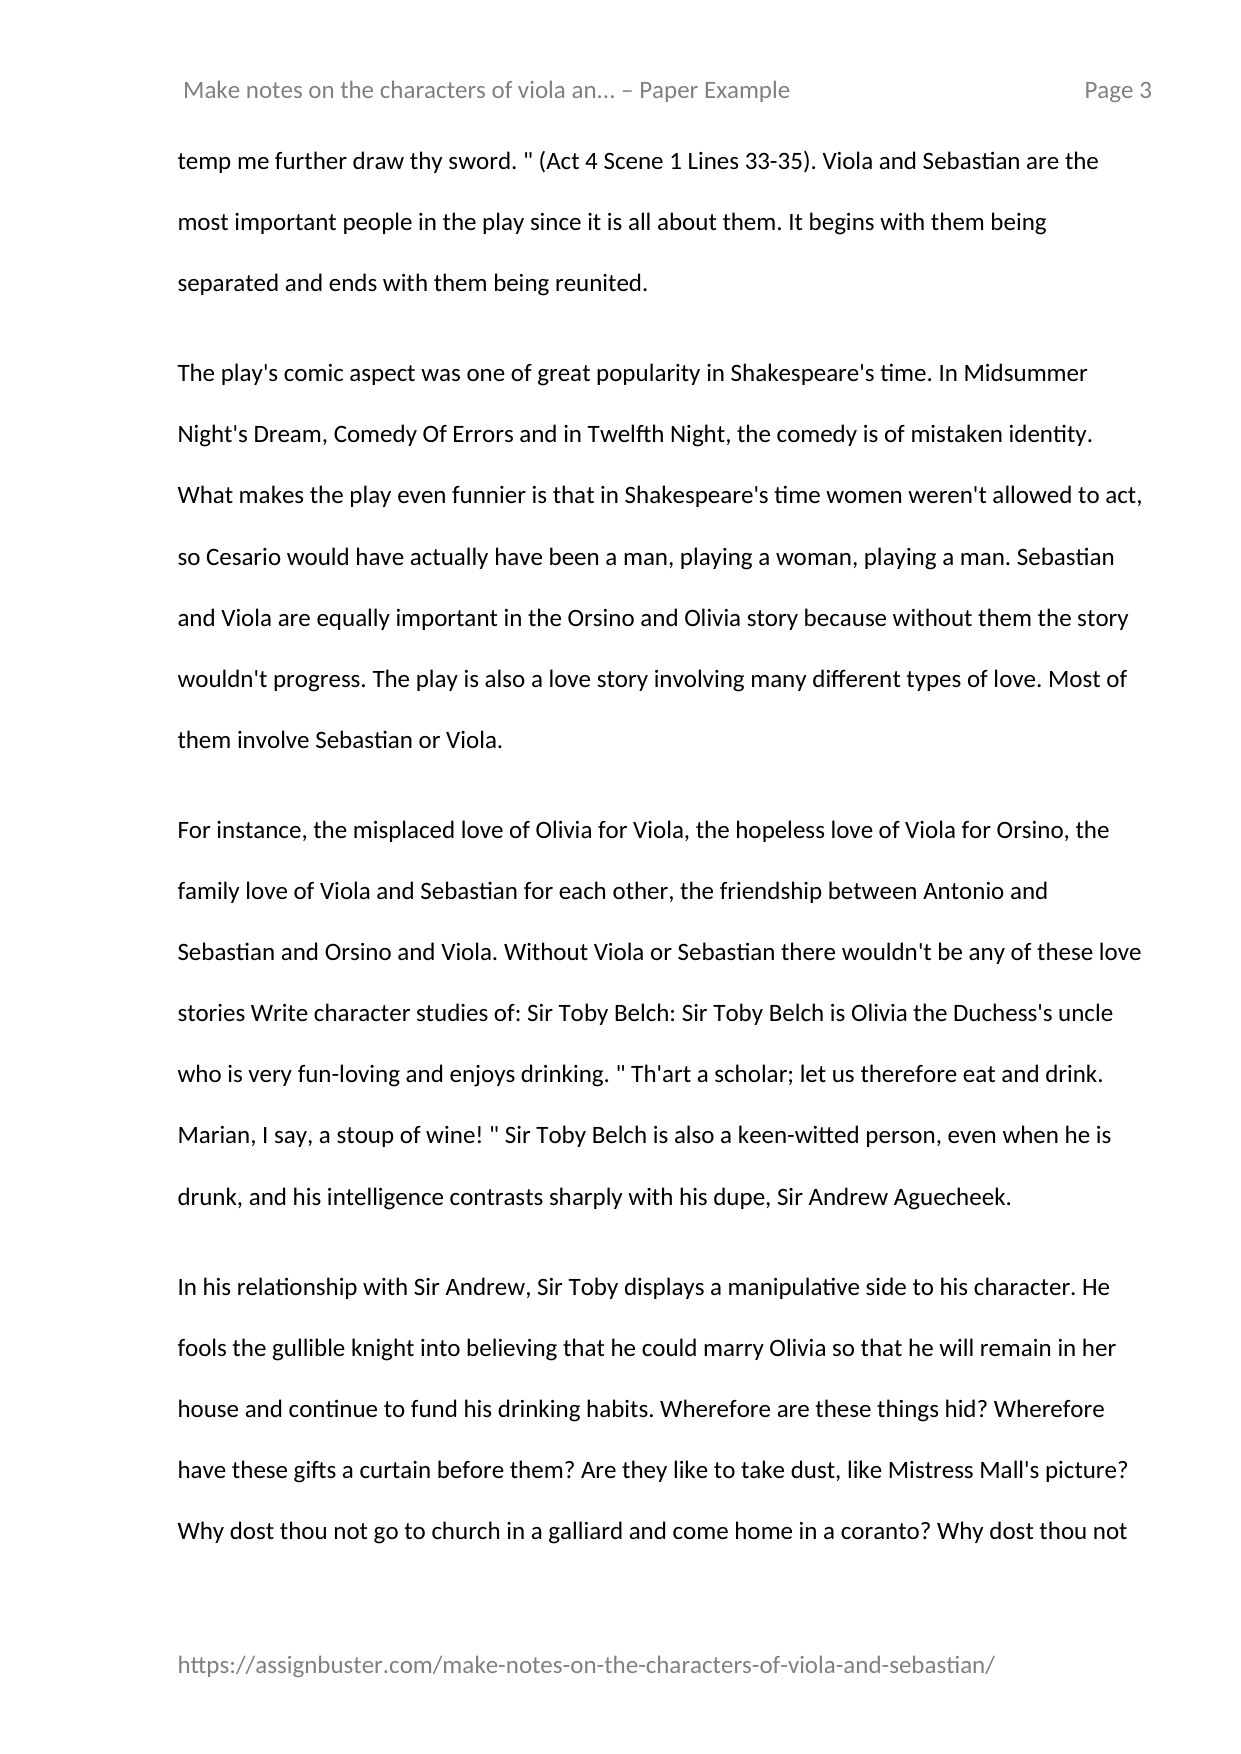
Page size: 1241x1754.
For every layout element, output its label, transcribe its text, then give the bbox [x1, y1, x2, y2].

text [177, 145, 1152, 298]
text For instance, the misplaced love of Olivia for Viola, the hopeless love of Viola for Orsino, the family love of Viola and Sebastian for each other, the friendship between Antonio and Sebastian and Orsino and Viola. Without Viola or Sebastian there wouldn't be any of these love stories Write character studies of: Sir Toby Belch: Sir Toby Belch is Olivia the Duchess's uncle who is very fun-loving and enjoys drinking. " Th'art a scholar; let us therefore eat and drink. Marian, I say, a stoup of wine! " Sir Toby Belch is also a keen-witted person, even when he is drunk, and his intelligence contrasts sharply with his dupe, Sir Andrew Aguecheek. [177, 814, 1152, 1211]
text The play's comic aspect was one of great popularity in Shakespeare's time. In Midsummer Night's Dream, Comedy Of Errors and in Twelfth Night, the comedy is of mistaken identity. What makes the play even funnier is that in Shakespeare's time women weren't allowed to act, so Cesario would have actually have been a man, playing a woman, playing a man. Sebastian and Viola are equally important in the Orsino and Olivia story because without them the story wouldn't progress. The play is also a love story involving many different types of love. Most of them involve Sebastian or Viola. [177, 358, 1152, 754]
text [177, 1271, 1152, 1546]
